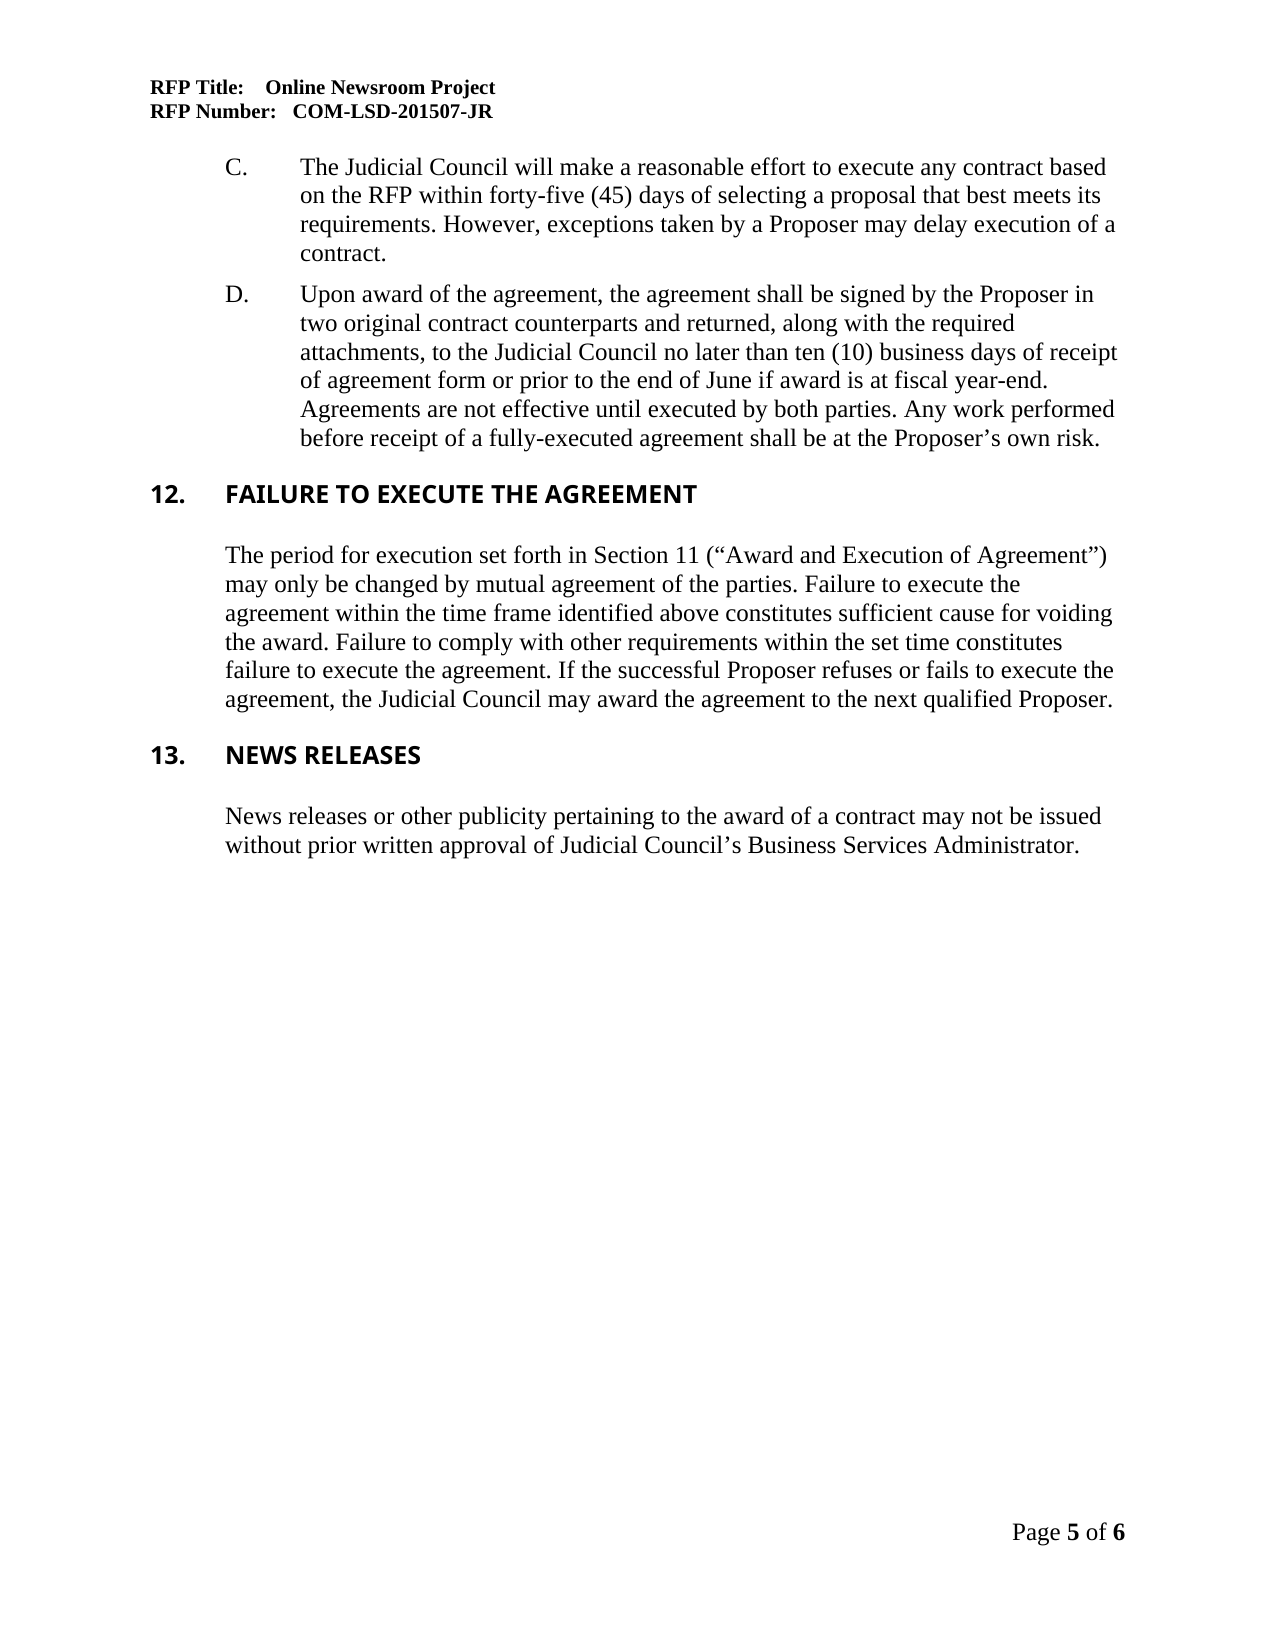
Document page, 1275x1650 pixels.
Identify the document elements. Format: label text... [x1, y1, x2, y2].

list D. Upon award of the agreement, the agreement shall be signed by the Proposer in two original contract counterparts and returned, along with the required attachments, to the Judicial Council no later than ten (10) business days of receipt of agreement form or prior to the end of June if award is at fiscal year-end. Agreements are not effective until executed by both parties. Any work performed before receipt of a fully-executed agreement shall be at the Proposer’s own risk. [225, 279, 1125, 452]
list The period for execution set forth in Section 11 (“Award and Execution of Agreement”) may only be changed by mutual agreement of the parties. Failure to execute the agreement within the time frame identified above constitutes sufficient cause for voiding the award. Failure to comply with other requirements within the set time constitutes failure to execute the agreement. If the successful Proposer refuses or fails to execute the agreement, the Judicial Council may award the agreement to the next qualified Proposer. [225, 540, 1125, 713]
list C. The Judicial Council will make a reasonable effort to execute any contract based on the RFP within forty-five (45) days of selecting a proposal that best meets its requirements. However, exceptions taken by a Proposer may delay execution of a contract. [225, 152, 1125, 267]
list News releases or other publicity pertaining to the award of a contract may not be issued without prior written approval of Judicial Council’s Business Services Administrator. [225, 801, 1125, 859]
list FAILURE TO EXECUTE THE AGREEMENT [150, 477, 1125, 511]
list NEWS RELEASES [150, 738, 1125, 772]
